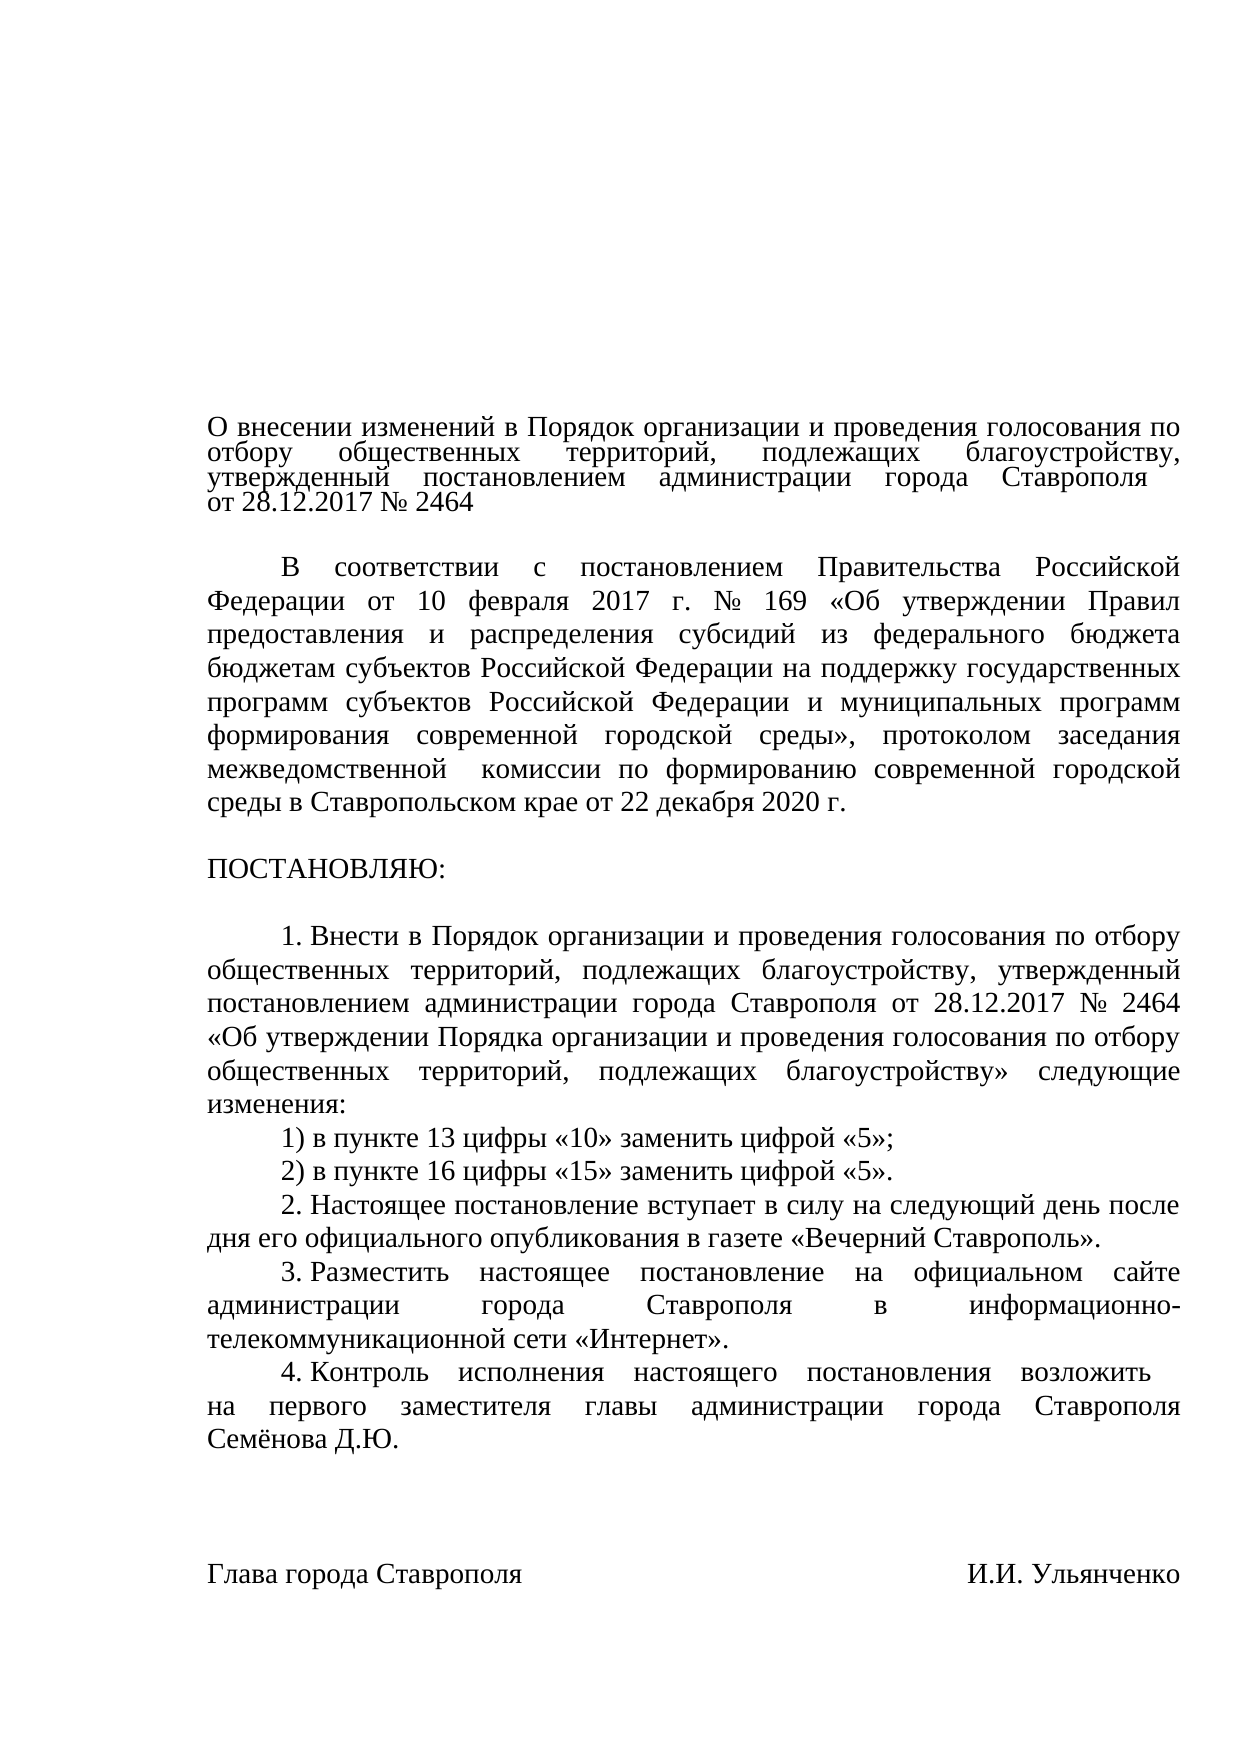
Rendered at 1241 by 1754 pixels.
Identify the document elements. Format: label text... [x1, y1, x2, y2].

list Внести в Порядок организации и проведения голосования по отбору общественных территорий, подлежащих благоустройству, утвержденный постановлением администрации города Ставрополя от 28.12.2017 № 2464 «Об утверждении Порядка организации и проведения голосования по отбору общественных территорий, подлежащих благоустройству» следующие изменения: [207, 918, 1181, 1120]
text О внесении изменений в Порядок организации и проведения голосования по отбору общественных территорий, подлежащих благоустройству, утвержденный постановлением администрации города Ставрополя от 28.12.2017 № 2464 [207, 416, 1181, 516]
text Глава города Ставрополя И.И. Ульянченко [207, 1556, 1181, 1589]
list Разместить настоящее постановление на официальном сайте администрации города Ставрополя в информационно-телекоммуникационной сети «Интернет». [207, 1254, 1181, 1354]
list Контроль исполнения настоящего постановления возложить на первого заместителя главы администрации города Ставрополя Семёнова Д.Ю. [207, 1354, 1181, 1455]
list Настоящее постановление вступает в силу на следующий день после дня его официального опубликования в газете «Вечерний Ставрополь». [207, 1187, 1181, 1254]
text ПОСТАНОВЛЯЮ: [207, 851, 1181, 885]
list в пункте 13 цифры «10» заменить цифрой «5»; [207, 1120, 1181, 1153]
text В соответствии с постановлением Правительства Российской Федерации от 10 февраля 2017 г. № 169 «Об утверждении Правил предоставления и распределения субсидий из федерального бюджета бюджетам субъектов Российской Федерации на поддержку государственных программ субъектов Российской Федерации и муниципальных программ формирования современной городской среды», протоколом заседания межведомственной комиссии по формированию современной городской среды в Ставропольском крае от 22 декабря 2020 г. [207, 549, 1181, 818]
list в пункте 16 цифры «15» заменить цифрой «5». [207, 1153, 1181, 1187]
